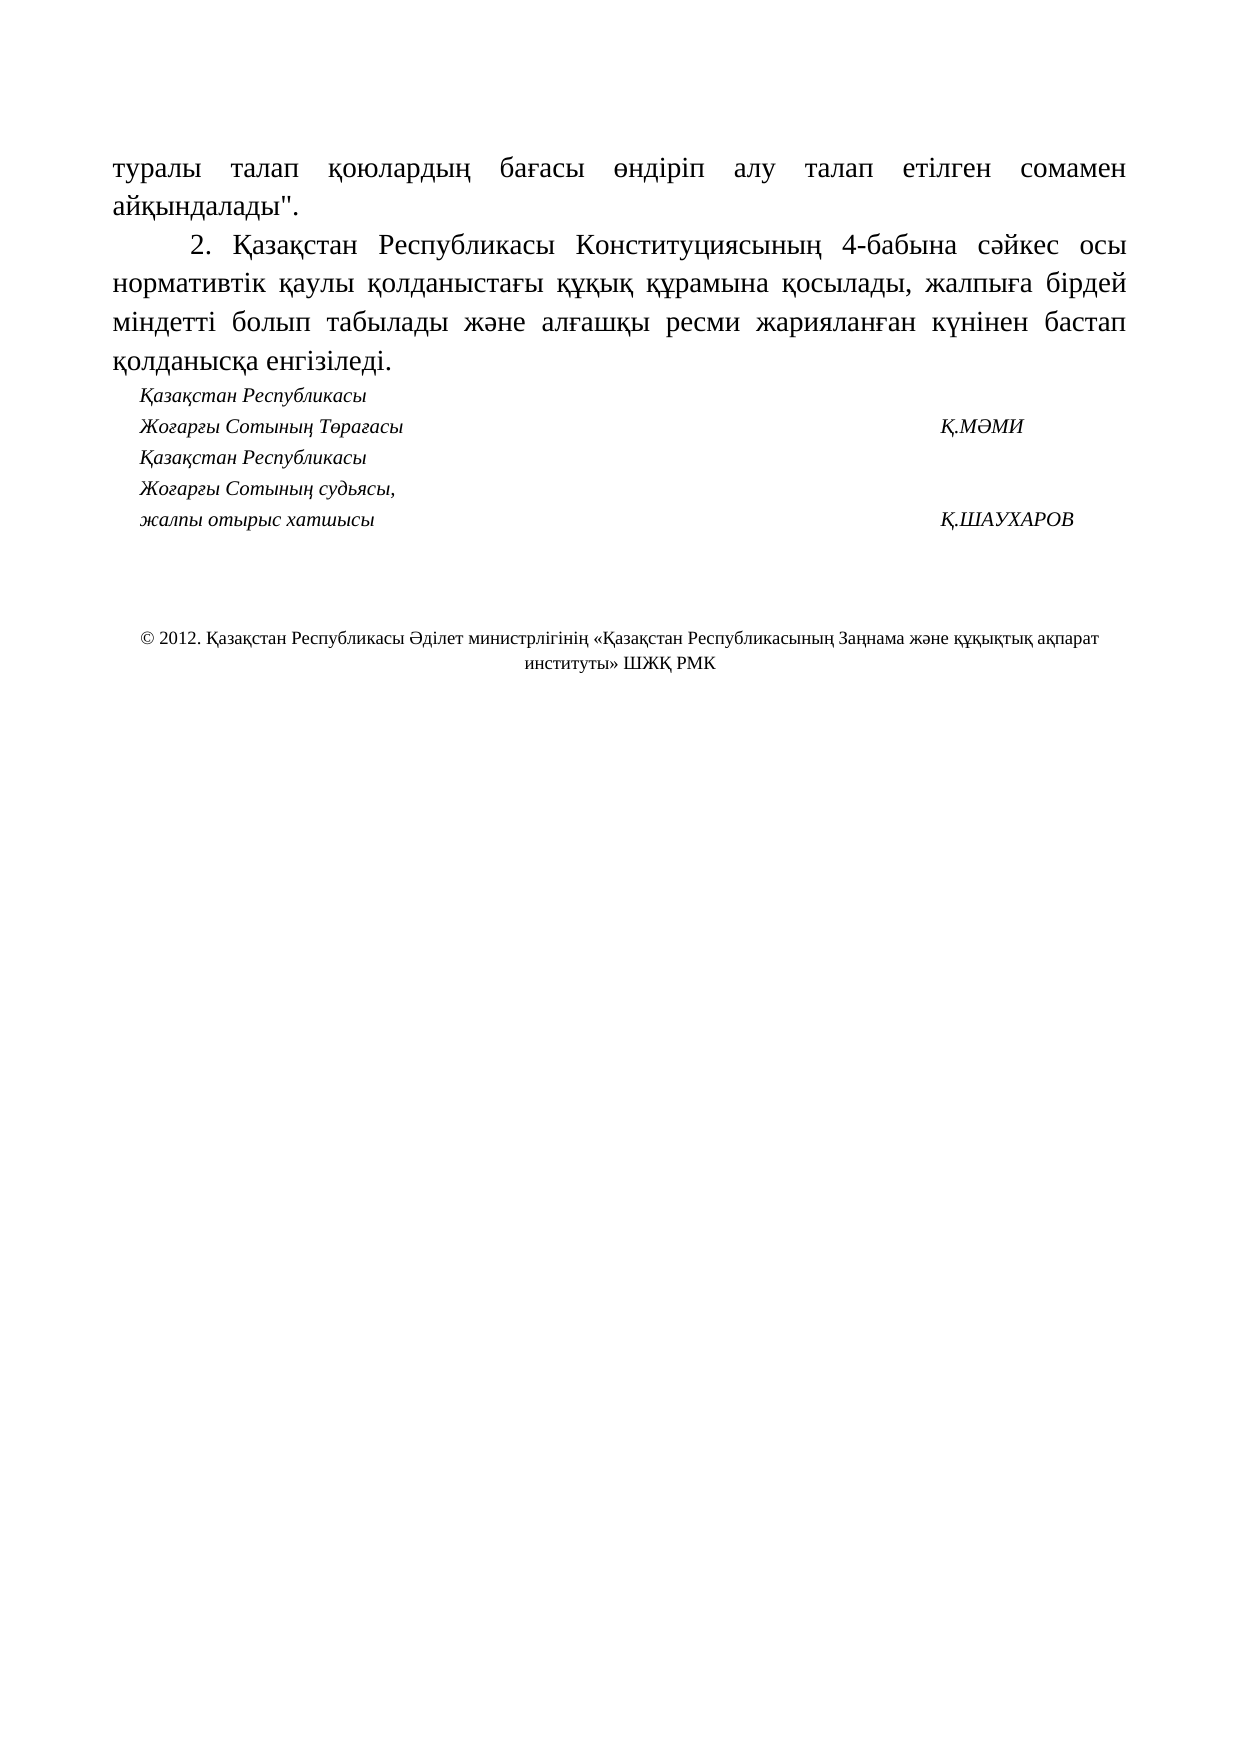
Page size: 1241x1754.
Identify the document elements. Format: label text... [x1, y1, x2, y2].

table_header Қазақстан Республикасы [101, 381, 1240, 412]
table_cell Қазақстан Республикасы [101, 443, 1240, 474]
table_cell жалпы отырыс хатшысы [101, 505, 939, 536]
table_cell Қ.МӘМИ [939, 412, 1240, 443]
table_cell Жоғарғы Сотының судьясы, [101, 474, 1240, 505]
text 2. Қазақстан Республикасы Конституциясының 4-бабына сәйкес осы нормативтік қаулы қолданыстағы құқық құрамына қосылады, жалпыға бірдей міндетті болып табылады және алғашқы ресми жарияланған күнінен бастап қолданысқа енгізіледі. [112, 227, 1128, 376]
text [112, 150, 1128, 222]
table_cell Қ.ШАУХАРОВ [939, 505, 1240, 536]
text © 2012. Қазақстан Республикасы Әділет министрлігінің «Қазақстан Республикасының Заңнама және құқықтық ақпарат институты» ШЖҚ РМК [112, 627, 1128, 673]
table_cell Жоғарғы Сотының Төрағасы [101, 412, 939, 443]
